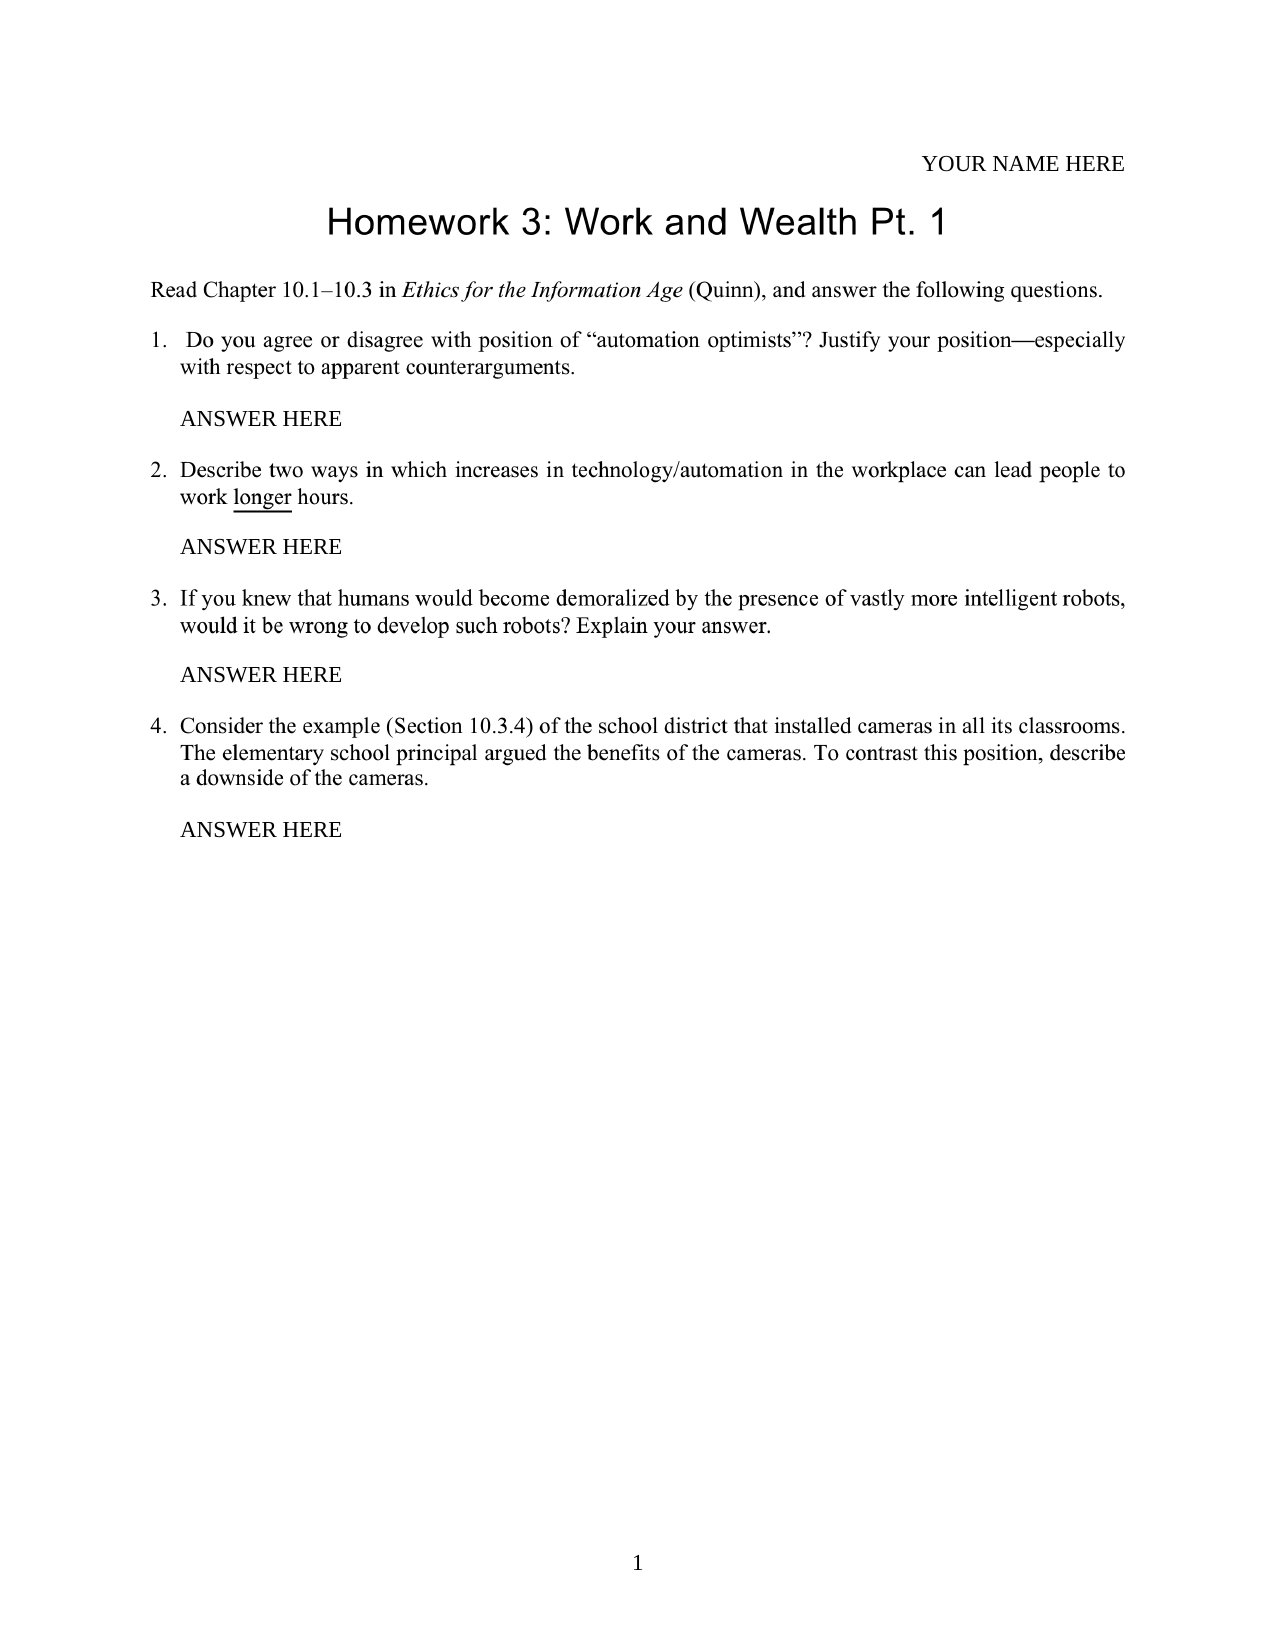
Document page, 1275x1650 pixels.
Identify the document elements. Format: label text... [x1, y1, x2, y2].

picture [150, 456, 1125, 533]
text YOUR NAME HERE [150, 150, 1125, 176]
picture [150, 201, 1125, 405]
picture [150, 584, 1125, 662]
picture [150, 712, 1125, 816]
text ANSWER HERE [150, 816, 1125, 842]
text ANSWER HERE [150, 533, 1125, 559]
text ANSWER HERE [150, 662, 1125, 687]
text ANSWER HERE [150, 405, 1125, 431]
